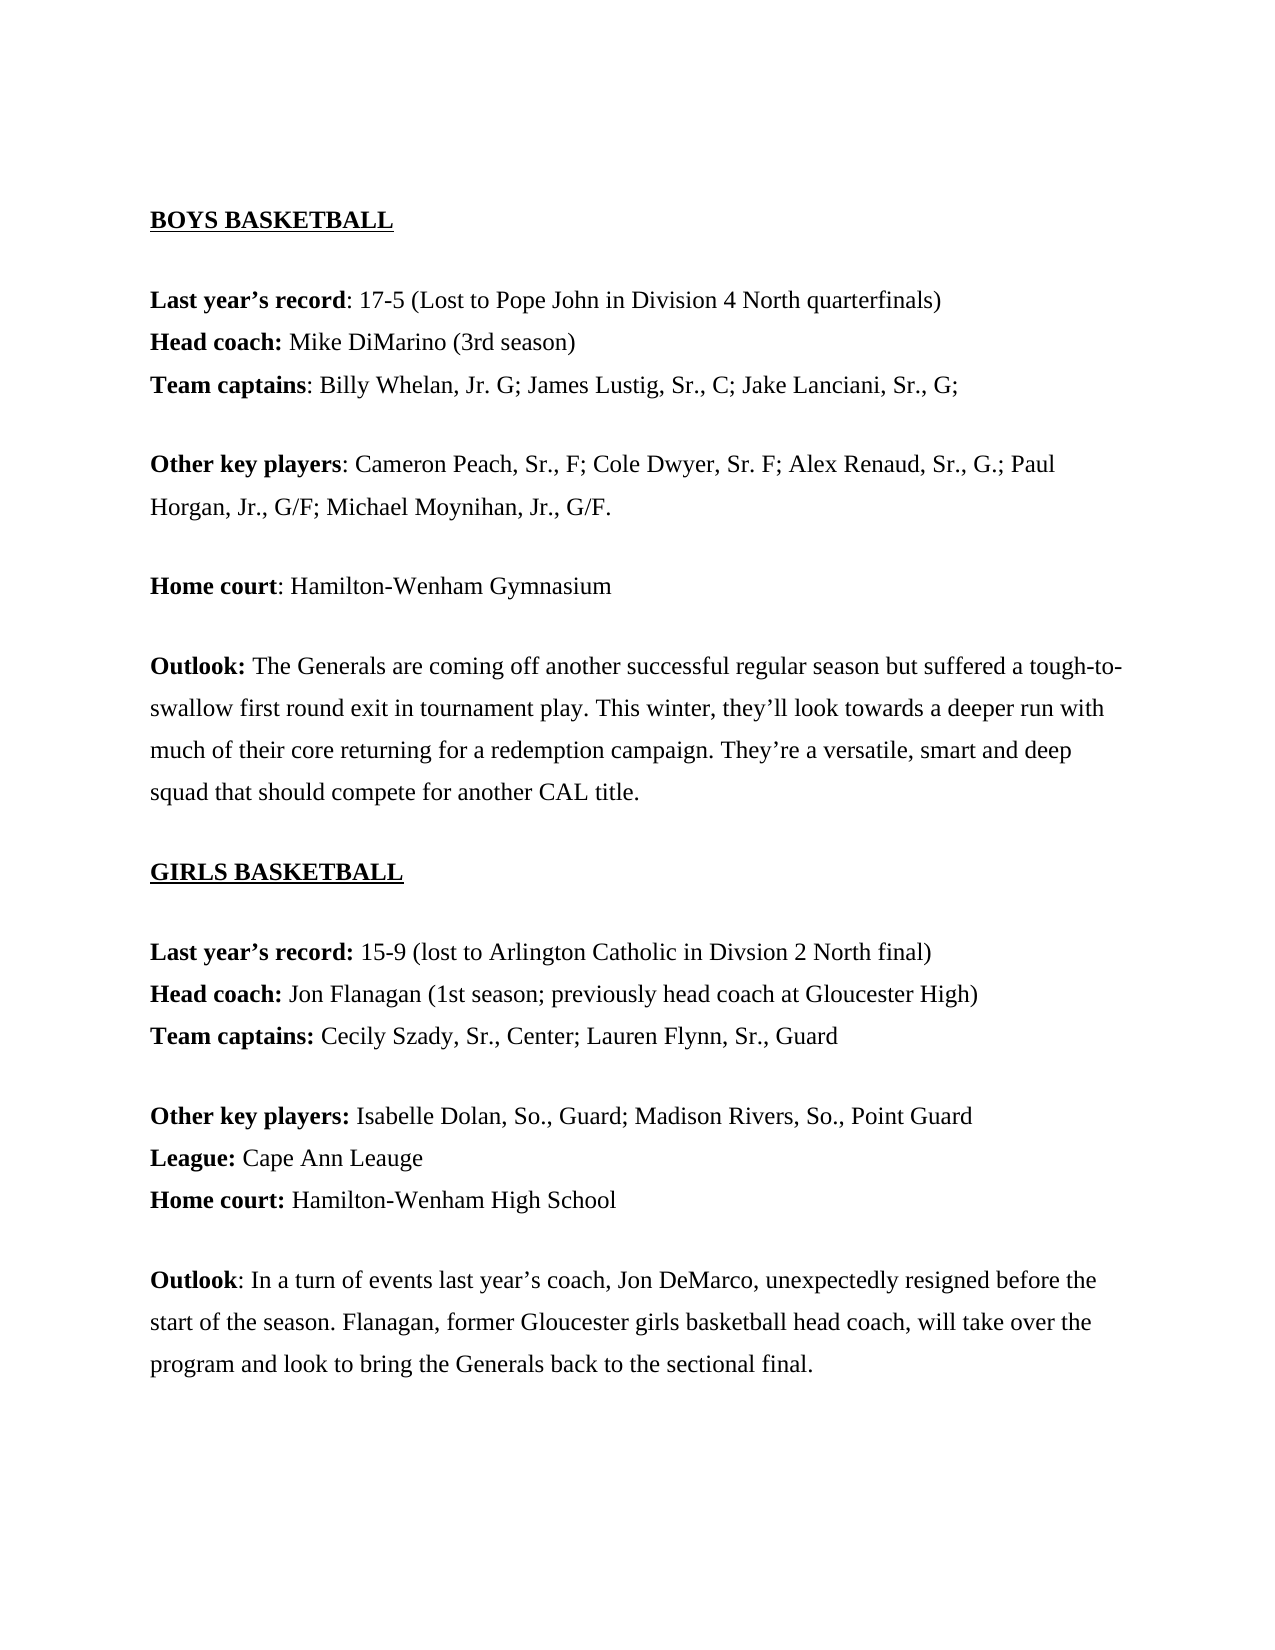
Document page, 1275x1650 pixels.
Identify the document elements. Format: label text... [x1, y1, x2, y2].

text Other key players: Isabelle Dolan, So., Guard; Madison Rivers, So., Point Guard League: Cape Ann Leauge Home court: Hamilton-Wenham High School [150, 1087, 1125, 1214]
text GIRLS BASKETBALL [150, 844, 1125, 886]
text Last year’s record: 15-9 (lost to Arlington Catholic in Divsion 2 North final) Head coach: Jon Flanagan (1st season; previously head coach at Gloucester High) Team captains: Cecily Szady, Sr., Center; Lauren Flynn, Sr., Guard [150, 923, 1125, 1050]
text Last year’s record: 17-5 (Lost to Pope John in Division 4 North quarterfinals) Head coach: Mike DiMarino (3rd season) Team captains: Billy Whelan, Jr. G; James Lustig, Sr., C; Jake Lanciani, Sr., G; [150, 272, 1125, 398]
text Outlook: In a turn of events last year’s coach, Jon DeMarco, unexpectedly resigned before the start of the season. Flanagan, former Gloucester girls basketball head coach, will take over the program and look to bring the Generals back to the sectional final. [150, 1252, 1125, 1378]
text Outlook: The Generals are coming off another successful regular season but suffered a tough-to-swallow first round exit in tournament play. This winter, they’ll look towards a deeper run with much of their core returning for a redemption campaign. They’re a versatile, smart and deep squad that should compete for another CAL title. [150, 637, 1125, 806]
text Other key players: Cameron Peach, Sr., F; Cole Dwyer, Sr. F; Alex Renaud, Sr., G.; Paul Horgan, Jr., G/F; Michael Moynihan, Jr., G/F. [150, 436, 1125, 520]
text BOYS BASKETBALL [150, 150, 1125, 234]
text Home court: Hamilton-Wenham Gymnasium [150, 558, 1125, 600]
